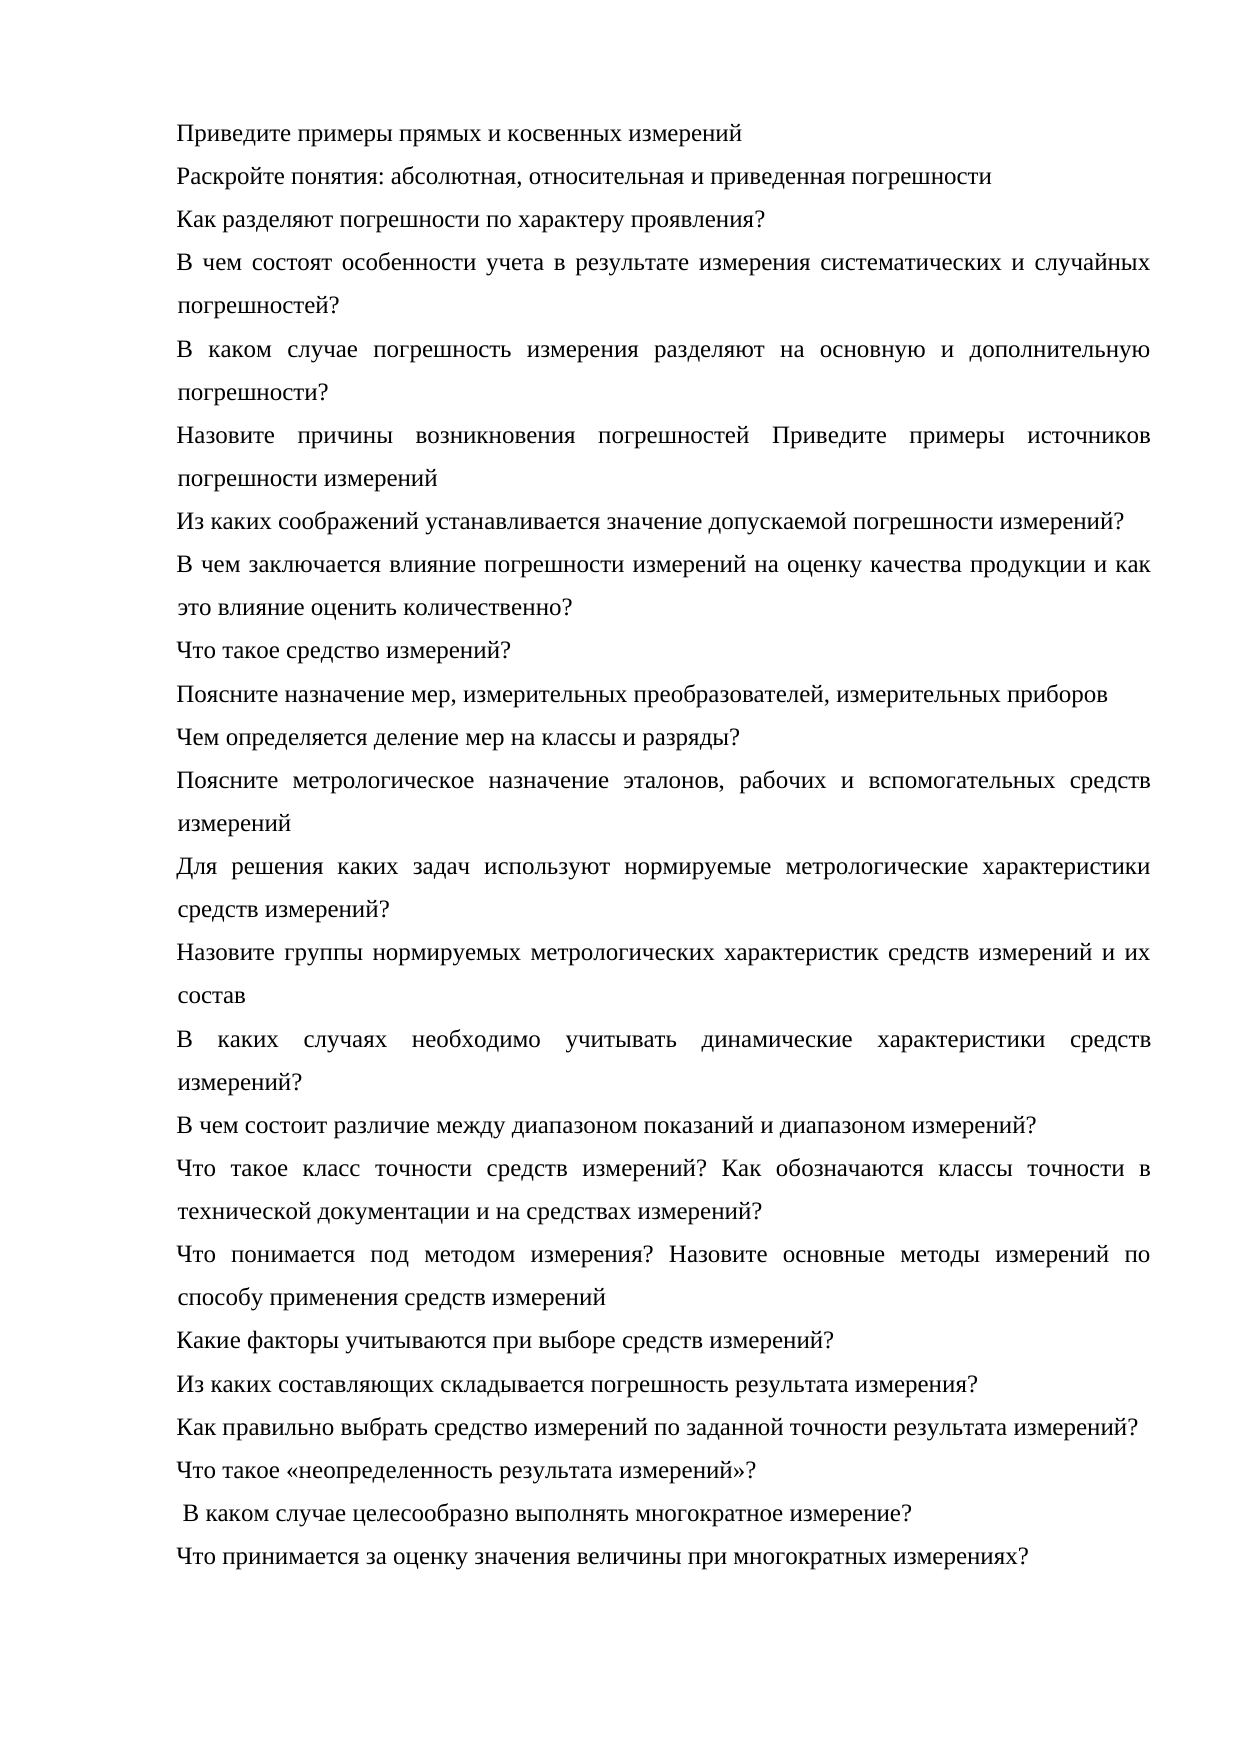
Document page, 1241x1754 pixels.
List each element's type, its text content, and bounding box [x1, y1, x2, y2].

text Раскройте понятия: абсолютная, относительная и приведенная погрешности [176, 161, 1152, 190]
text Как разделяют погрешности по характеру проявления? [176, 204, 1152, 233]
text Как правильно выбрать средство измерений по заданной точности результата измерений? [176, 1412, 1152, 1441]
text Что такое «неопределенность результата измерений»? [176, 1455, 1152, 1484]
text В чем заключается влияние погрешности измерений на оценку качества продукции и как это влияние оценить количественно? [176, 549, 1152, 621]
text Чем определяется деление мер на классы и разряды? [176, 722, 1152, 751]
text Из каких составляющих складывается погрешность результата измерения? [176, 1369, 1152, 1397]
text Назовите группы нормируемых метрологических характеристик средств измерений и их состав [176, 937, 1152, 1009]
text В каком случае погрешность измерения разделяют на основную и дополнительную погрешности? [176, 334, 1152, 406]
text В чем состоит различие между диапазоном показаний и диапазоном измерений? [176, 1110, 1152, 1139]
text Поясните назначение мер, измерительных преобразователей, измерительных приборов [176, 679, 1152, 707]
text Из каких соображений устанавливается значение допускаемой погрешности измерений? [176, 506, 1152, 535]
text Приведите примеры прямых и косвенных измерений [176, 118, 1152, 147]
text Для решения каких задач используют нормируемые метрологические характеристики средств измерений? [176, 851, 1152, 923]
text Что такое класс точности средств измерений? Как обозначаются классы точности в технической документации и на средствах измерений? [176, 1153, 1152, 1225]
text Что принимается за оценку значения величины при многократных измерениях? [176, 1541, 1152, 1570]
text В каких случаях необходимо учитывать динамические характеристики средств измерений? [176, 1024, 1152, 1096]
text Какие факторы учитываются при выборе средств измерений? [176, 1326, 1152, 1354]
text Назовите причины возникновения погрешностей Приведите примеры источников погрешности измерений [176, 420, 1152, 492]
text Поясните метрологическое назначение эталонов, рабочих и вспомогательных средств измерений [176, 765, 1152, 837]
text В каком случае целесообразно выполнять многократное измерение? [176, 1498, 1152, 1527]
text Что такое средство измерений? [176, 636, 1152, 664]
text В чем состоят особенности учета в результате измерения систематических и случайных погрешностей? [176, 247, 1152, 319]
text Что понимается под методом измерения? Назовите основные методы измерений по способу применения средств измерений [176, 1239, 1152, 1311]
